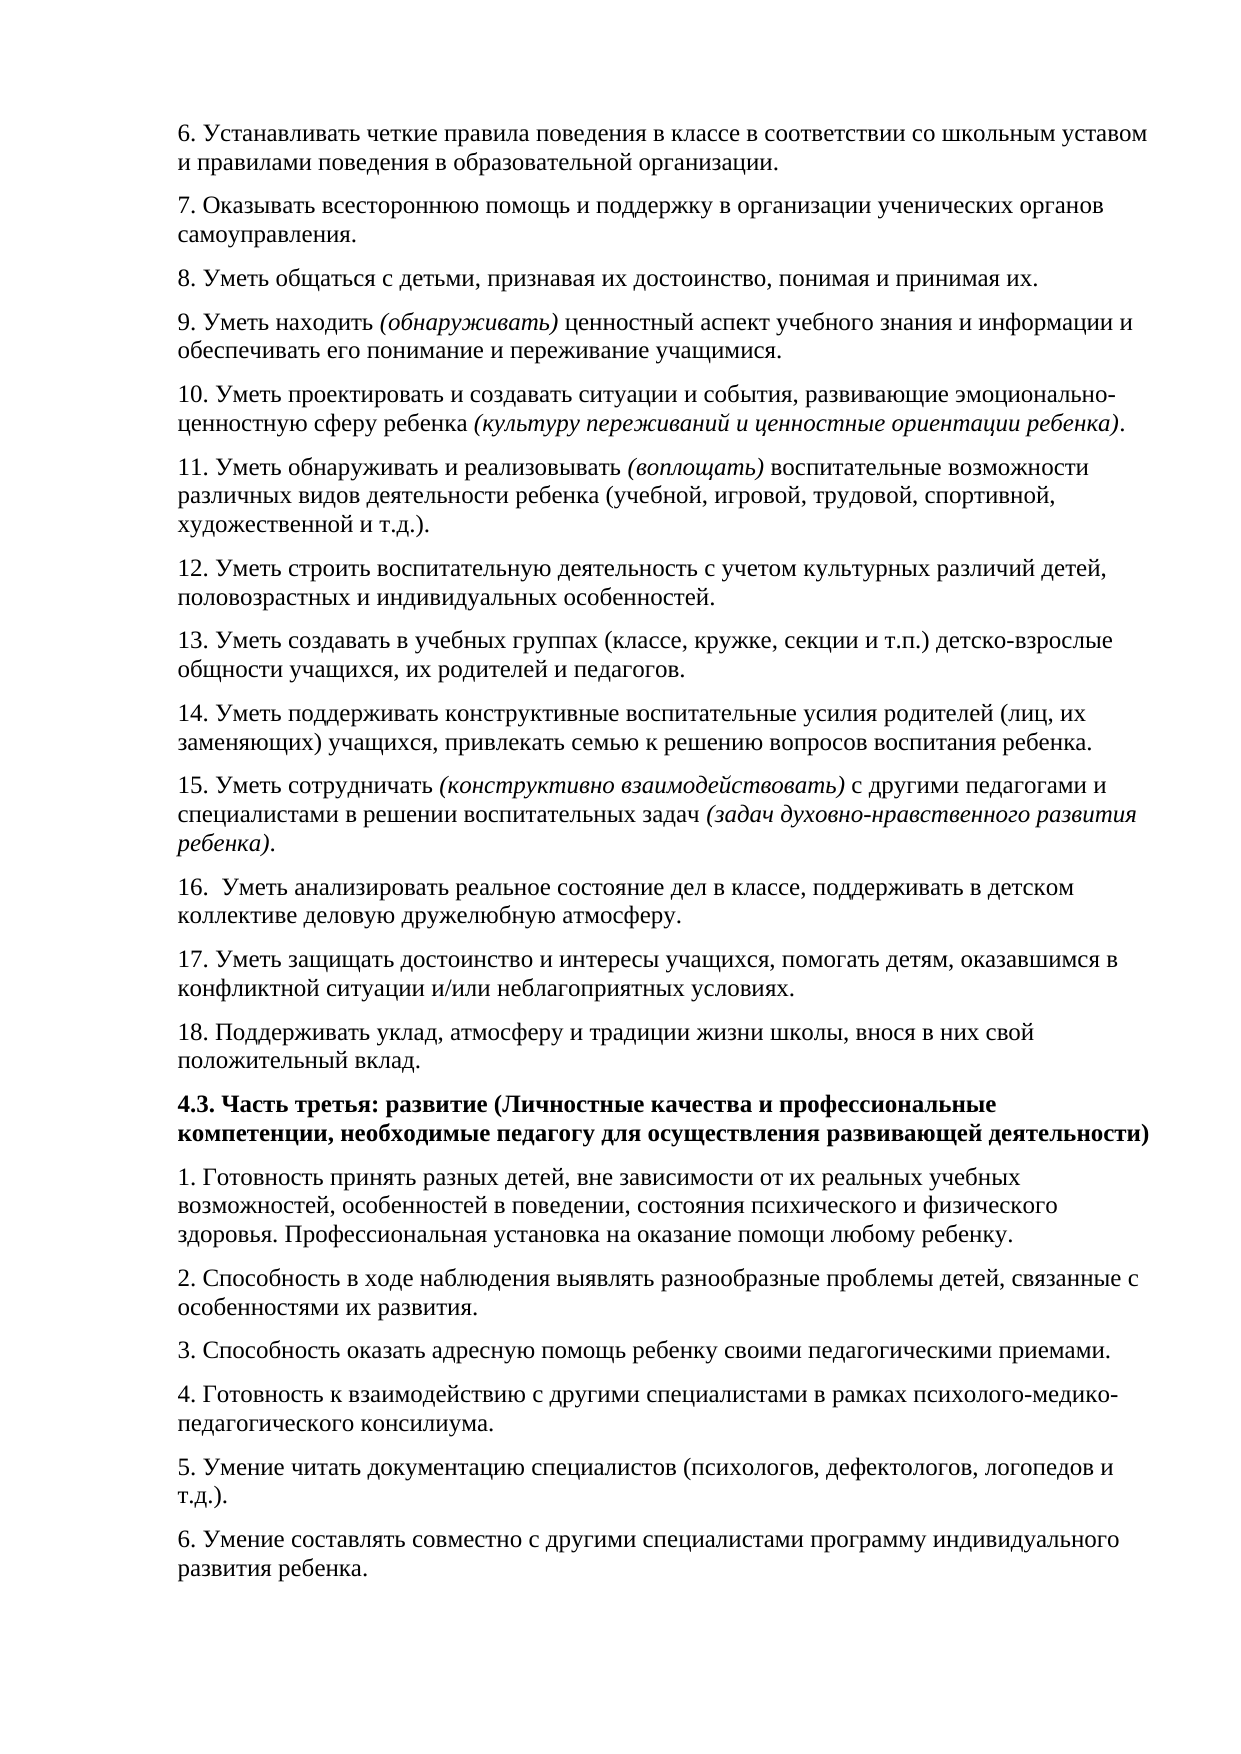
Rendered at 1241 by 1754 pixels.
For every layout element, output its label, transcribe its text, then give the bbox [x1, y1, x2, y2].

text 17. Уметь защищать достоинство и интересы учащихся, помогать детям, оказавшимся в конфликтной ситуации и/или неблагоприятных условиях. [177, 944, 1152, 1002]
text 7. Оказывать всестороннюю помощь и поддержку в организации ученических органов самоуправления. [177, 191, 1152, 248]
text 4.3. Часть третья: развитие (Личностные качества и профессиональные компетенции, необходимые педагогу для осуществления развивающей деятельности) [177, 1089, 1152, 1147]
text 2. Способность в ходе наблюдения выявлять разнообразные проблемы детей, связанные с особенностями их развития. [177, 1263, 1152, 1321]
text 14. Уметь поддерживать конструктивные воспитательные усилия родителей (лиц, их заменяющих) учащихся, привлекать семью к решению вопросов воспитания ребенка. [177, 698, 1152, 756]
text 18. Поддерживать уклад, атмосферу и традиции жизни школы, внося в них свой положительный вклад. [177, 1017, 1152, 1074]
text 1. Готовность принять разных детей, вне зависимости от их реальных учебных возможностей, особенностей в поведении, состояния психического и физического здоровья. Профессиональная установка на оказание помощи любому ребенку. [177, 1162, 1152, 1248]
text 11. Уметь обнаруживать и реализовывать (воплощать) воспитательные возможности различных видов деятельности ребенка (учебной, игровой, трудовой, спортивной, художественной и т.д.). [177, 452, 1152, 538]
text 6. Устанавливать четкие правила поведения в классе в соответствии со школьным уставом и правилами поведения в образовательной организации. [177, 118, 1152, 176]
text 5. Умение читать документацию специалистов (психологов, дефектологов, логопедов и т.д.). [177, 1452, 1152, 1509]
text 6. Умение составлять совместно с другими специалистами программу индивидуального развития ребенка. [177, 1524, 1152, 1582]
text 9. Уметь находить (обнаруживать) ценностный аспект учебного знания и информации и обеспечивать его понимание и переживание учащимися. [177, 307, 1152, 364]
text 10. Уметь проектировать и создавать ситуации и события, развивающие эмоционально-ценностную сферу ребенка (культуру переживаний и ценностные ориентации ребенка). [177, 379, 1152, 437]
text 4. Готовность к взаимодействию с другими специалистами в рамках психолого-медико-педагогического консилиума. [177, 1379, 1152, 1437]
text 16. Уметь анализировать реальное состояние дел в классе, поддерживать в детском коллективе деловую дружелюбную атмосферу. [177, 872, 1152, 929]
text 12. Уметь строить воспитательную деятельность с учетом культурных различий детей, половозрастных и индивидуальных особенностей. [177, 553, 1152, 611]
text 15. Уметь сотрудничать (конструктивно взаимодействовать) с другими педагогами и специалистами в решении воспитательных задач (задач духовно-нравственного развития ребенка). [177, 771, 1152, 857]
text 13. Уметь создавать в учебных группах (классе, кружке, секции и т.п.) детско-взрослые общности учащихся, их родителей и педагогов. [177, 626, 1152, 683]
text 3. Способность оказать адресную помощь ребенку своими педагогическими приемами. [177, 1336, 1152, 1364]
text 8. Уметь общаться с детьми, признавая их достоинство, понимая и принимая их. [177, 263, 1152, 292]
